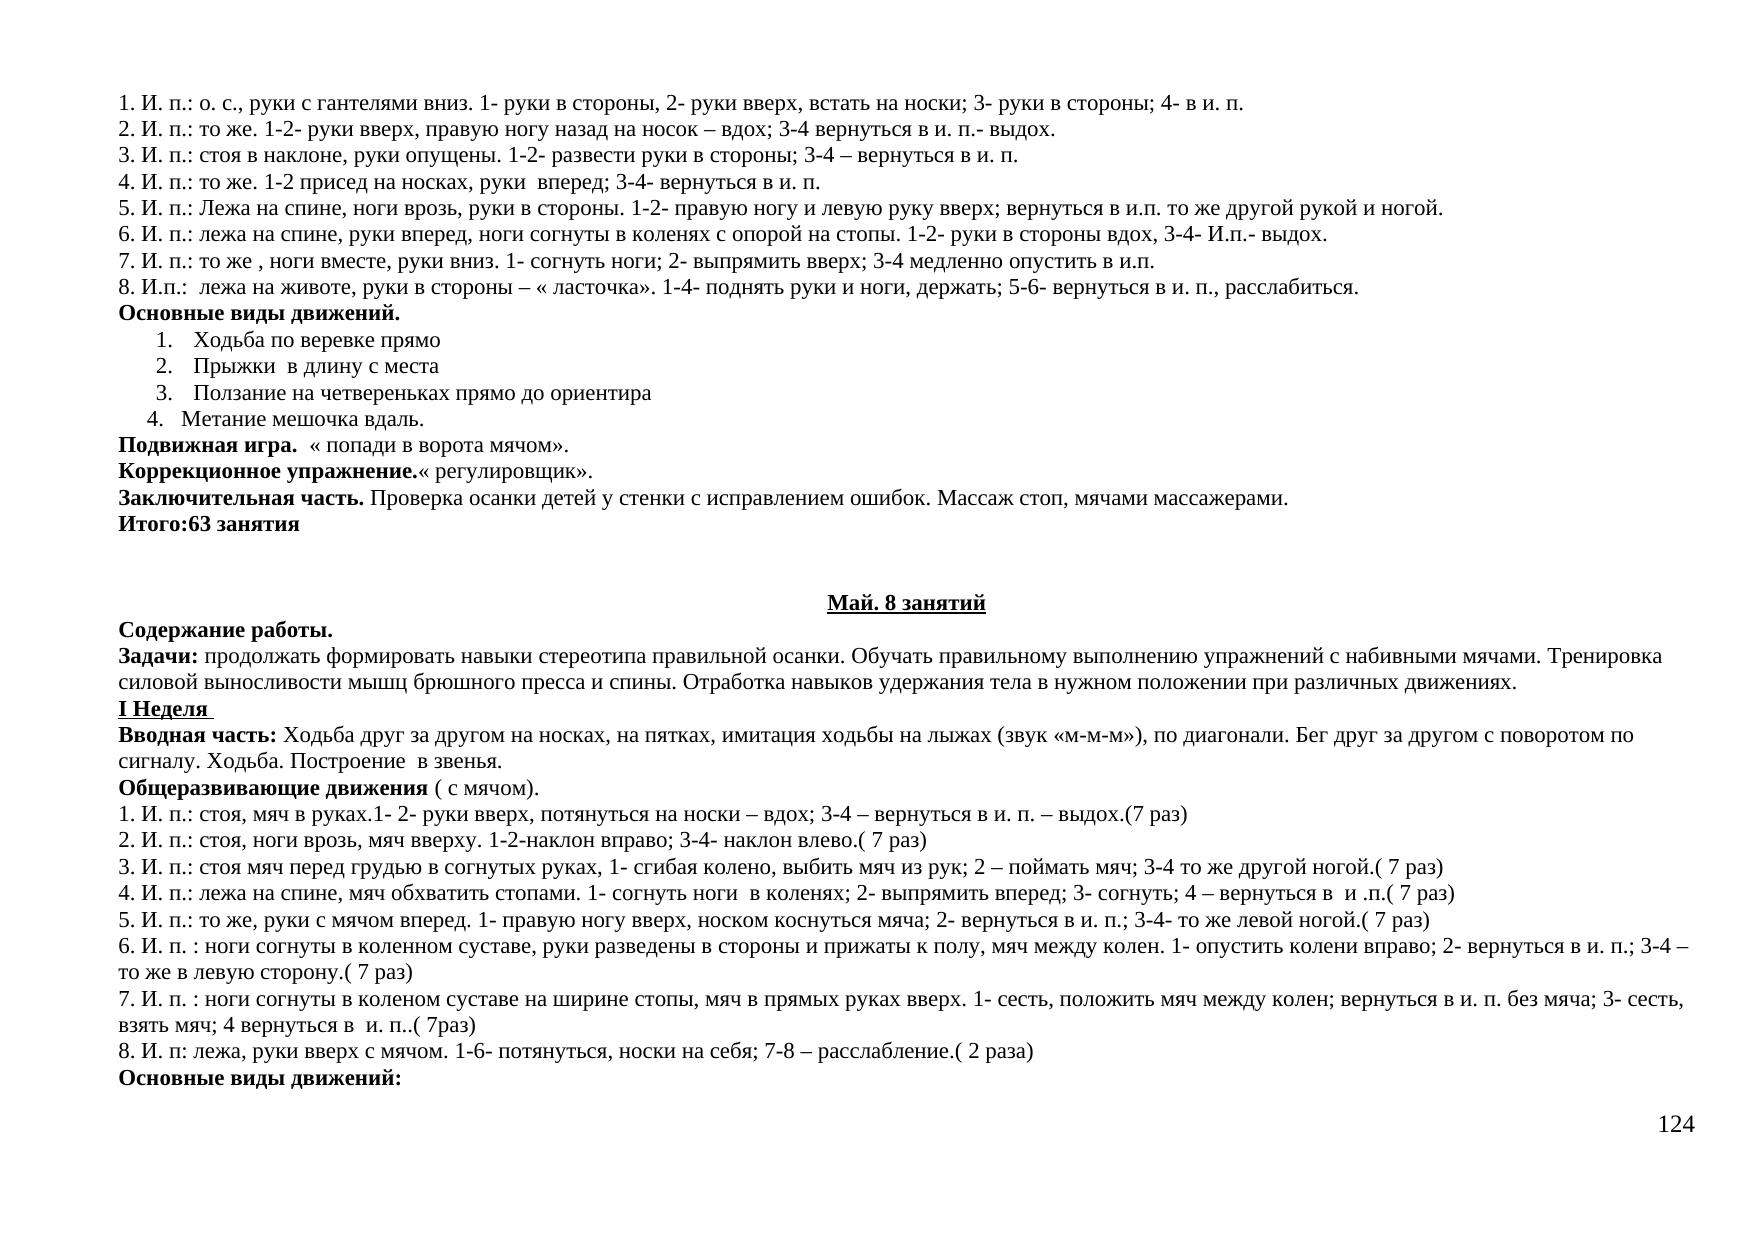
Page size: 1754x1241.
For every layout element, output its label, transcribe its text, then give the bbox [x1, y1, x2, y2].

text 5. И. п.: то же, руки с мячом вперед. 1- правую ногу вверх, носком коснуться мяча; 2- вернуться в и. п.; 3-4- то же левой ногой.( 7 раз) [118, 906, 1695, 932]
text 7. И. п.: то же , ноги вместе, руки вниз. 1- согнуть ноги; 2- выпрямить вверх; 3-4 медленно опустить в и.п. [118, 247, 1695, 273]
text 6. И. п. : ноги согнуты в коленном суставе, руки разведены в стороны и прижаты к полу, мяч между колен. 1- опустить колени вправо; 2- вернуться в и. п.; 3-4 – то же в левую сторону.( 7 раз) [118, 932, 1695, 985]
text Основные виды движений. [118, 299, 1695, 326]
list Ходьба по веревке прямо [156, 326, 1695, 352]
text Общеразвивающие движения ( с мячом). [118, 774, 1695, 800]
text 5. И. п.: Лежа на спине, ноги врозь, руки в стороны. 1-2- правую ногу и левую руку вверх; вернуться в и.п. то же другой рукой и ногой. [118, 194, 1695, 220]
text Итого:63 занятия [118, 510, 1695, 537]
text Задачи: продолжать формировать навыки стереотипа правильной осанки. Обучать правильному выполнению упражнений с набивными мячами. Тренировка силовой выносливости мышц брюшного пресса и спины. Отработка навыков удержания тела в нужном положении при различных движениях. [118, 642, 1695, 695]
text 2. И. п.: то же. 1-2- руки вверх, правую ногу назад на носок – вдох; 3-4 вернуться в и. п.- выдох. [118, 115, 1695, 141]
text I Неделя [118, 695, 1695, 721]
text Май. 8 занятий [118, 589, 1695, 616]
text 8. И. п: лежа, руки вверх с мячом. 1-6- потянуться, носки на себя; 7-8 – расслабление.( 2 раза) [118, 1037, 1695, 1064]
text 8. И.п.: лежа на животе, руки в стороны – « ласточка». 1-4- поднять руки и ноги, держать; 5-6- вернуться в и. п., расслабиться. [118, 273, 1695, 299]
text 1. И. п.: о. с., руки с гантелями вниз. 1- руки в стороны, 2- руки вверх, встать на носки; 3- руки в стороны; 4- в и. п. [118, 89, 1695, 115]
text 3. И. п.: стоя мяч перед грудью в согнутых руках, 1- сгибая колено, выбить мяч из рук; 2 – поймать мяч; 3-4 то же другой ногой.( 7 раз) [118, 853, 1695, 879]
text Подвижная игра. « попади в ворота мячом». [118, 431, 1695, 458]
list Прыжки в длину с места [156, 352, 1695, 378]
text 7. И. п. : ноги согнуты в коленом суставе на ширине стопы, мяч в прямых руках вверх. 1- сесть, положить мяч между колен; вернуться в и. п. без мяча; 3- сесть, взять мяч; 4 вернуться в и. п..( 7раз) [118, 985, 1695, 1037]
text Вводная часть: Ходьба друг за другом на носках, на пятках, имитация ходьбы на лыжах (звук «м-м-м»), по диагонали. Бег друг за другом с поворотом по сигналу. Ходьба. Построение в звенья. [118, 721, 1695, 774]
text Заключительная часть. Проверка осанки детей у стенки с исправлением ошибок. Массаж стоп, мячами массажерами. [118, 484, 1695, 510]
text Основные виды движений: [118, 1064, 1695, 1090]
text 4. И. п.: то же. 1-2 присед на носках, руки вперед; 3-4- вернуться в и. п. [118, 168, 1695, 194]
text 2. И. п.: стоя, ноги врозь, мяч вверху. 1-2-наклон вправо; 3-4- наклон влево.( 7 раз) [118, 827, 1695, 853]
text Коррекционное упражнение.« регулировщик». [118, 458, 1695, 484]
text 6. И. п.: лежа на спине, руки вперед, ноги согнуты в коленях с опорой на стопы. 1-2- руки в стороны вдох, 3-4- И.п.- выдох. [118, 220, 1695, 247]
text 1. И. п.: стоя, мяч в руках.1- 2- руки вверх, потянуться на носки – вдох; 3-4 – вернуться в и. п. – выдох.(7 раз) [118, 800, 1695, 827]
list Ползание на четвереньках прямо до ориентира [156, 378, 1695, 405]
text 4. И. п.: лежа на спине, мяч обхватить стопами. 1- согнуть ноги в коленях; 2- выпрямить вперед; 3- согнуть; 4 – вернуться в и .п.( 7 раз) [118, 879, 1695, 906]
text 4. Метание мешочка вдаль. [118, 405, 1695, 431]
text Содержание работы. [118, 616, 1695, 642]
text 3. И. п.: стоя в наклоне, руки опущены. 1-2- развести руки в стороны; 3-4 – вернуться в и. п. [118, 141, 1695, 168]
